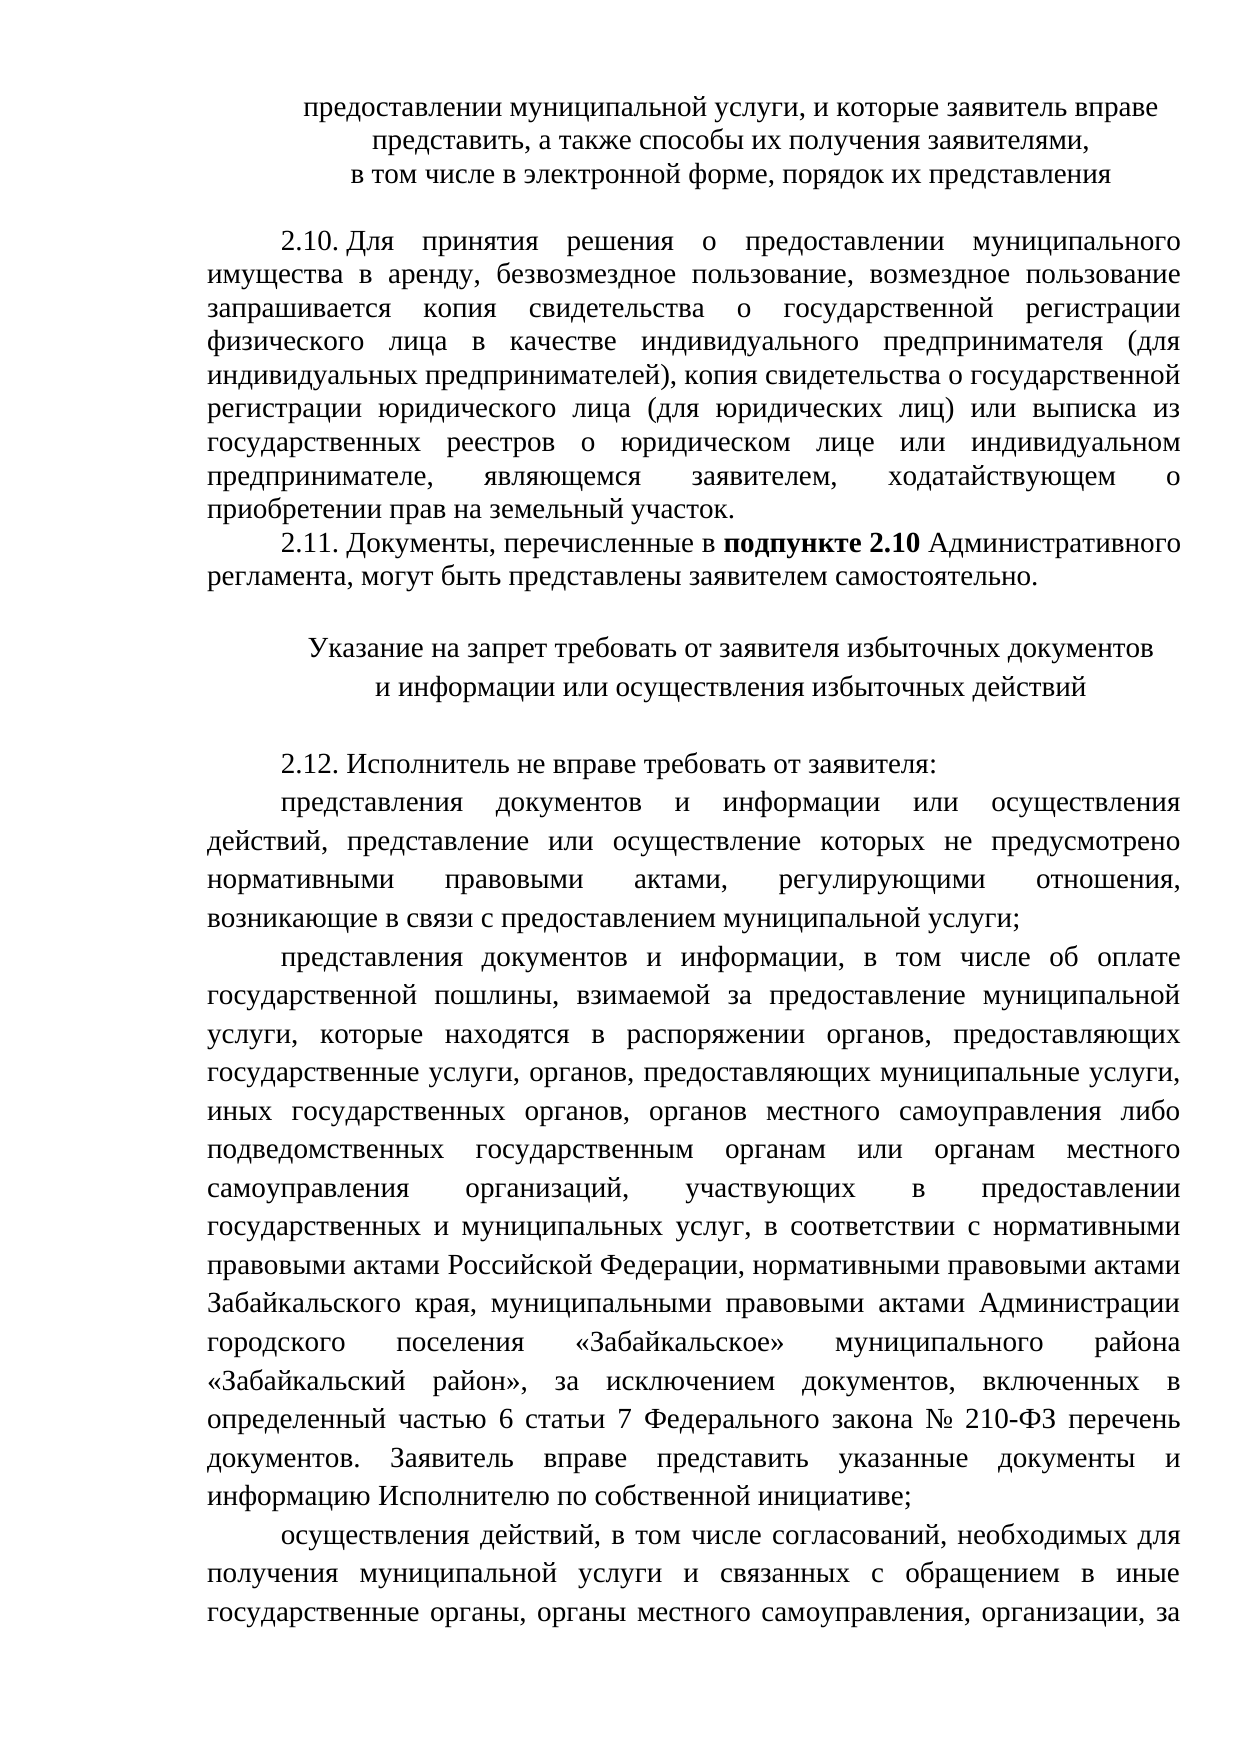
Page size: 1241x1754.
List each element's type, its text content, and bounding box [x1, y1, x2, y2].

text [207, 1517, 1181, 1627]
text 2.12. Исполнитель не вправе требовать от заявителя: [207, 746, 1181, 779]
text 2.10. Для принятия решения о предоставлении муниципального имущества в аренду, безвозмездное пользование, возмездное пользование запрашивается копия свидетельства о государственной регистрации физического лица в качестве индивидуального предпринимателя (для индивидуальных предпринимателей), копия свидетельства о государственной регистрации юридического лица (для юридических лиц) или выписка из государственных реестров о юридическом лице или индивидуальном предпринимателе, являющемся заявителем, ходатайствующем о приобретении прав на земельный участок. [207, 223, 1181, 525]
text Указание на запрет требовать от заявителя избыточных документов [207, 630, 1181, 664]
text представления документов и информации или осуществления действий, представление или осуществление которых не предусмотрено нормативными правовыми актами, регулирующими отношения, возникающие в связи с предоставлением муниципальной услуги; [207, 784, 1181, 934]
text представления документов и информации, в том числе об оплате государственной пошлины, взимаемой за предоставление муниципальной услуги, которые находятся в распоряжении органов, предоставляющих государственные услуги, органов, предоставляющих муниципальные услуги, иных государственных органов, органов местного самоуправления либо подведомственных государственным органам или органам местного самоуправления организаций, участвующих в предоставлении государственных и муниципальных услуг, в соответствии с нормативными правовыми актами Российской Федерации, нормативными правовыми актами Забайкальского края, муниципальными правовыми актами Администрации городского поселения «Забайкальское» муниципального района «Забайкальский район», за исключением документов, включенных в определенный частью 6 статьи 7 Федерального закона № 210-ФЗ перечень документов. Заявитель вправе представить указанные документы и информацию Исполнителю по собственной инициативе; [207, 939, 1181, 1512]
text предоставлении муниципальной услуги, и которые заявитель вправе [207, 89, 1181, 122]
text и информации или осуществления избыточных действий [207, 669, 1181, 702]
text представить, а также способы их получения заявителями, [207, 122, 1181, 156]
text 2.11. Документы, перечисленные в подпункте 2.10 Административного регламента, могут быть представлены заявителем самостоятельно. [207, 525, 1181, 592]
text в том числе в электронной форме, порядок их представления [207, 156, 1181, 189]
